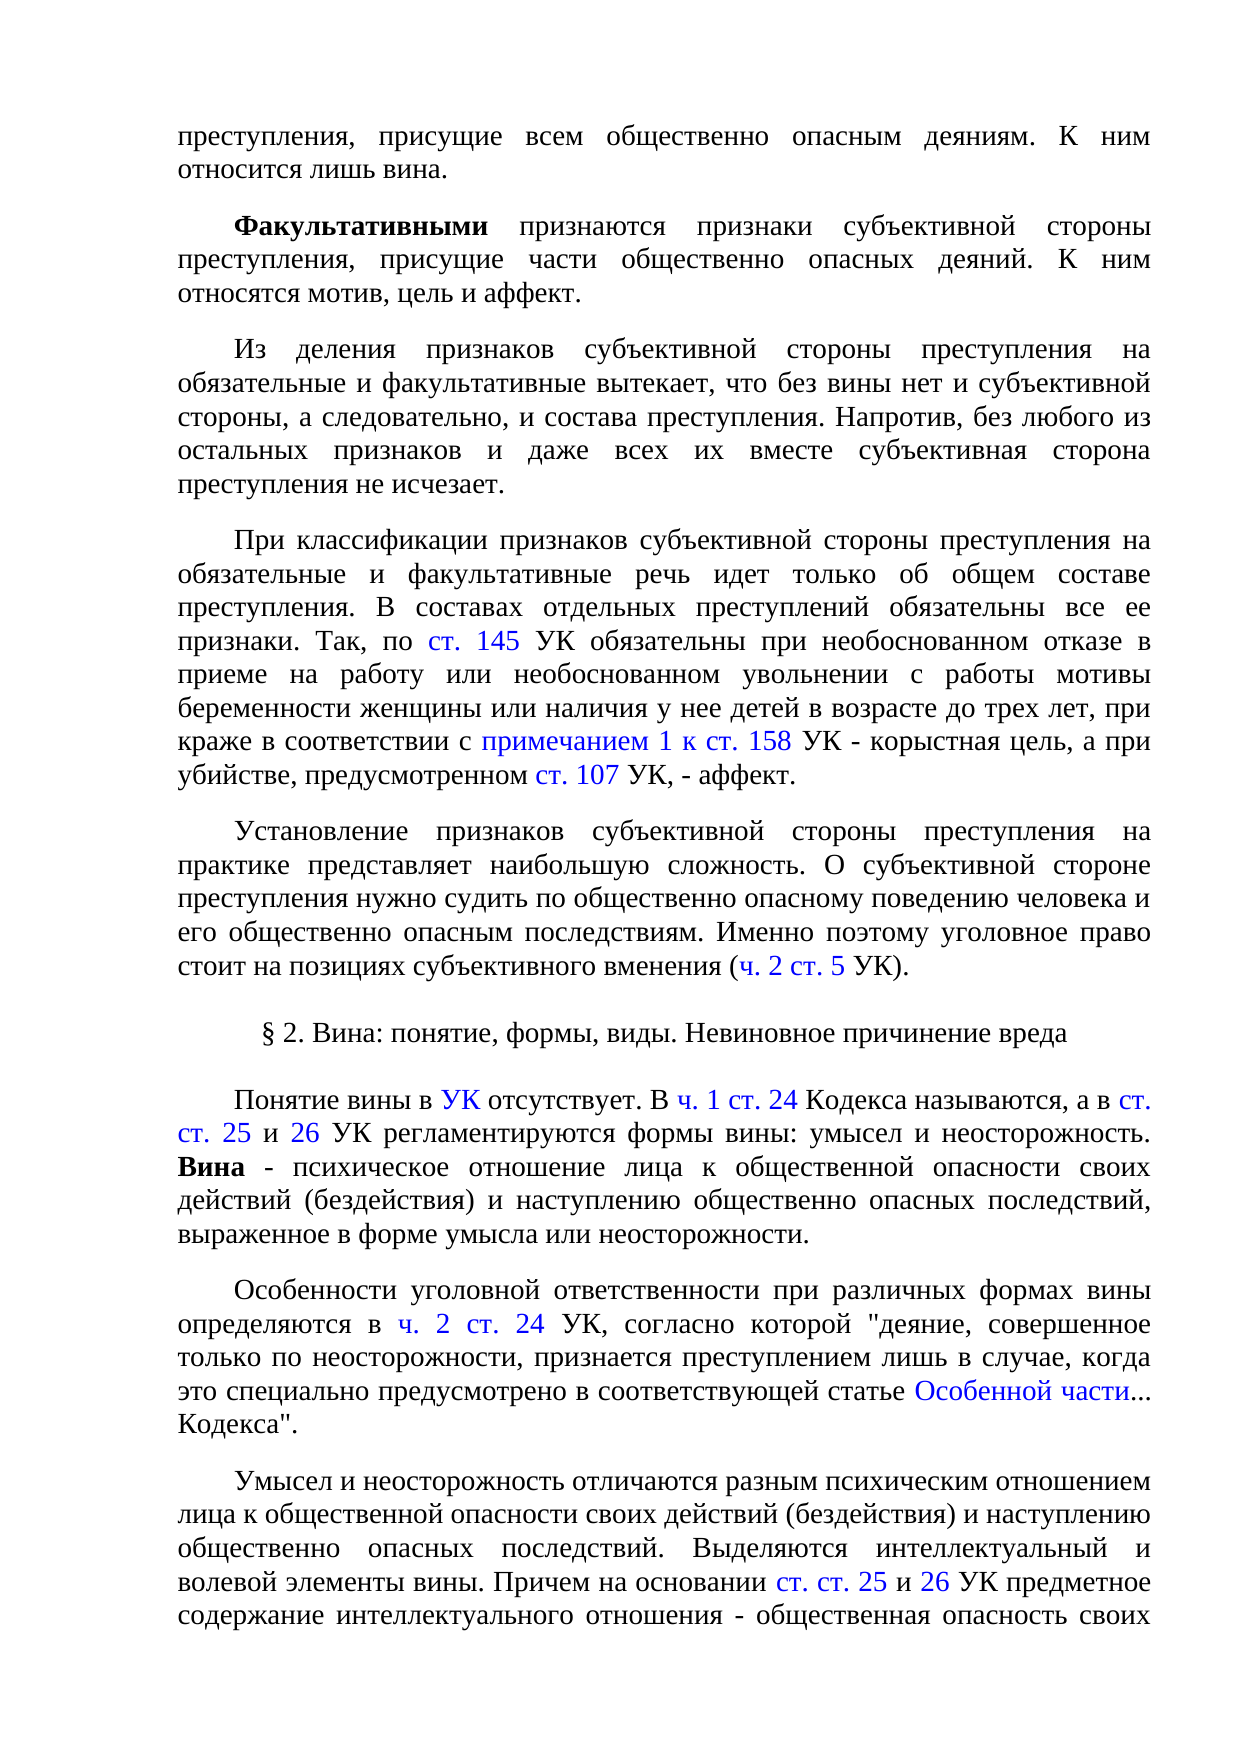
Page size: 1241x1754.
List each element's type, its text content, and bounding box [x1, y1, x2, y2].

text § 2. Вина: понятие, формы, виды. Невиновное причинение вреда [177, 1015, 1152, 1048]
text Из деления признаков субъективной стороны преступления на обязательные и факультативные вытекает, что без вины нет и субъективной стороны, а следовательно, и состава преступления. Напротив, без любого из остальных признаков и даже всех их вместе субъективная сторона преступления не исчезает. [177, 332, 1152, 499]
text Факультативными признаются признаки субъективной стороны преступления, присущие части общественно опасных деяний. К ним относятся мотив, цель и аффект. [177, 208, 1152, 309]
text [177, 1463, 1152, 1631]
text Установление признаков субъективной стороны преступления на практике представляет наибольшую сложность. О субъективной стороне преступления нужно судить по общественно опасному поведению человека и его общественно опасным последствиям. Именно поэтому уголовное право стоит на позициях субъективного вменения (ч. 2 ст. 5 УК). [177, 813, 1152, 981]
text При классификации признаков субъективной стороны преступления на обязательные и факультативные речь идет только об общем составе преступления. В составах отдельных преступлений обязательны все ее признаки. Так, по ст. 145 УК обязательны при необоснованном отказе в приеме на работу или необоснованном увольнении с работы мотивы беременности женщины или наличия у нее детей в возрасте до трех лет, при краже в соответствии с примечанием 1 к ст. 158 УК - корыстная цель, а при убийстве, предусмотренном ст. 107 УК, - аффект. [177, 522, 1152, 791]
text Понятие вины в УК отсутствует. В ч. 1 ст. 24 Кодекса называются, а в ст. ст. 25 и 26 УК регламентируются формы вины: умысел и неосторожность. Вина - психическое отношение лица к общественной опасности своих действий (бездействия) и наступлению общественно опасных последствий, выраженное в форме умысла или неосторожности. [177, 1082, 1152, 1249]
text Особенности уголовной ответственности при различных формах вины определяются в ч. 2 ст. 24 УК, согласно которой "деяние, совершенное только по неосторожности, признается преступлением лишь в случае, когда это специально предусмотрено в соответствующей статье Особенной части... Кодекса". [177, 1272, 1152, 1440]
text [177, 118, 1152, 185]
